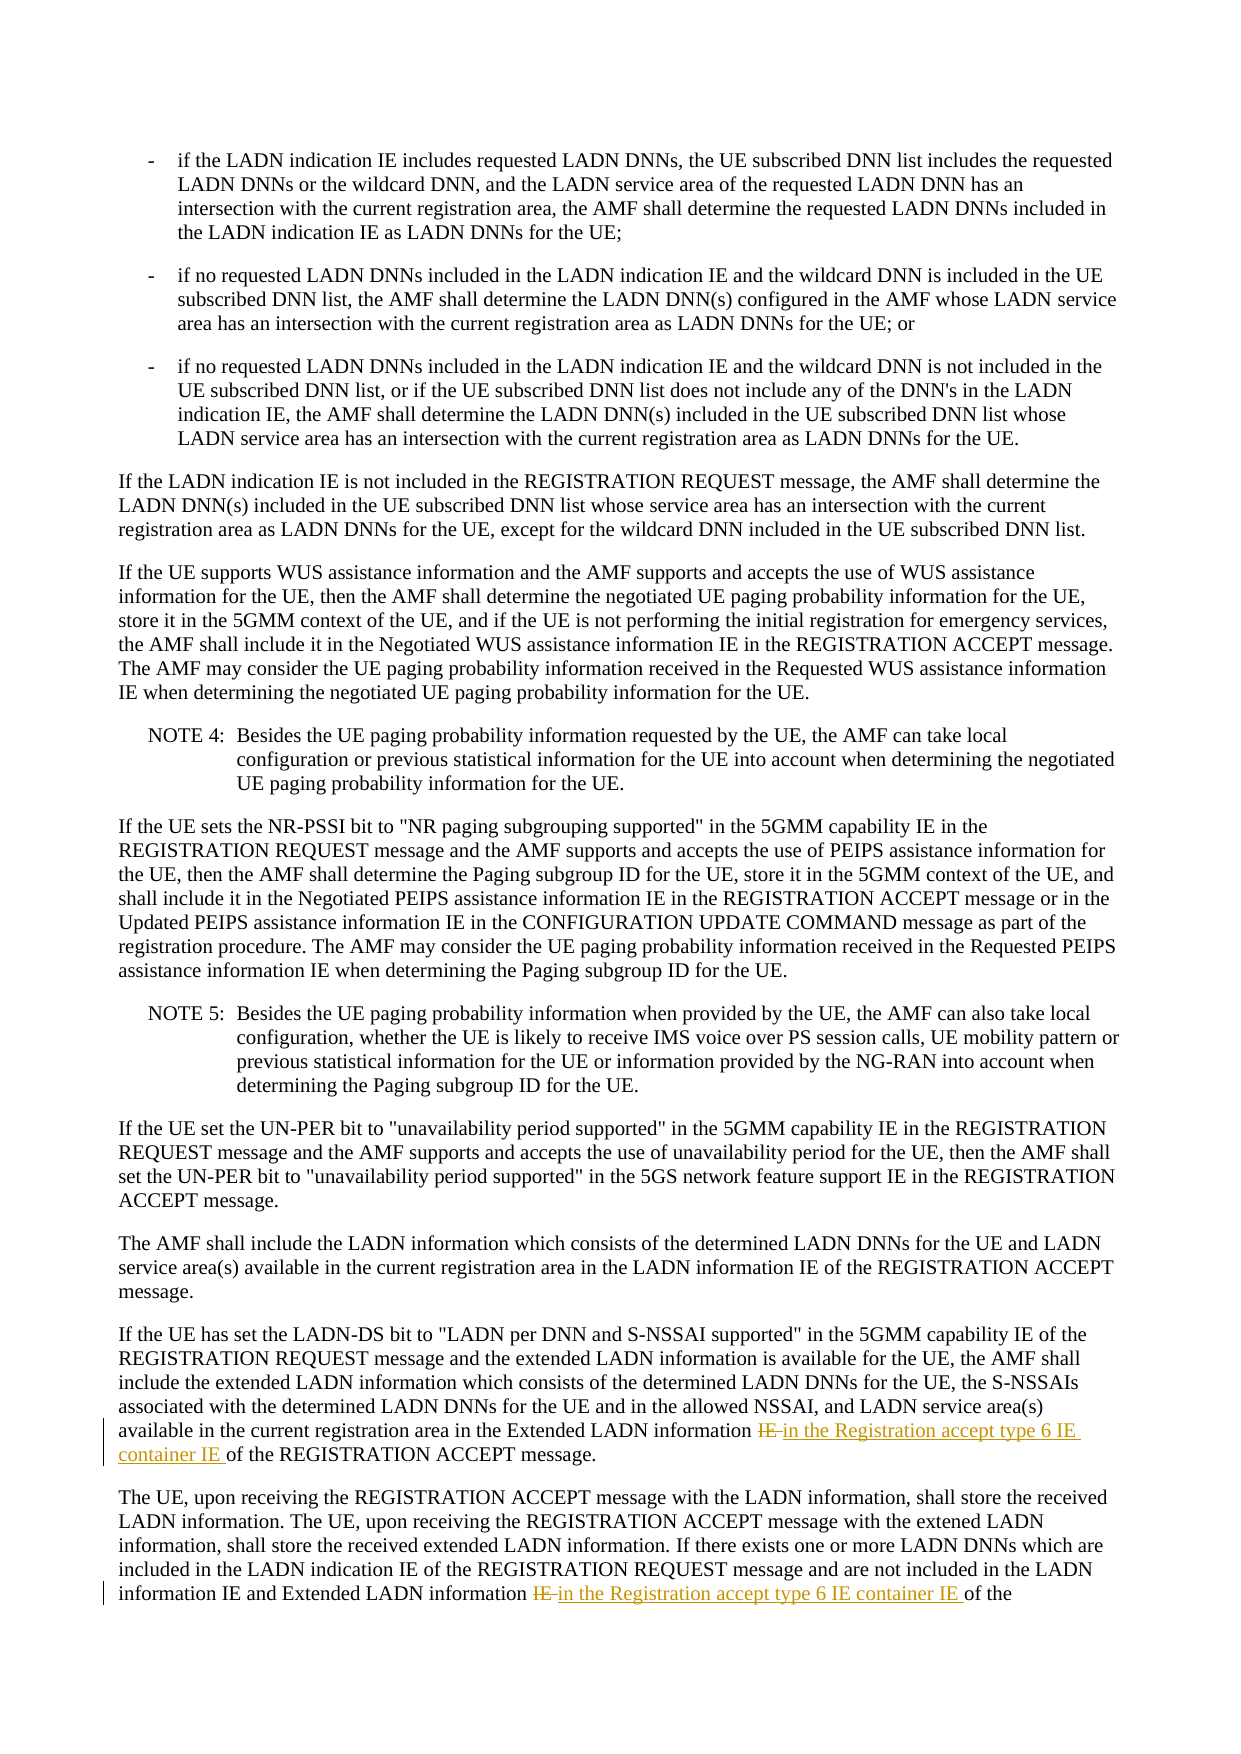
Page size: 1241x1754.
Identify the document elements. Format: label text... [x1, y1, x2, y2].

text NOTE 5: Besides the UE paging probability information when provided by the UE, the AMF can also take local configuration, whether the UE is likely to receive IMS voice over PS session calls, UE mobility pattern or previous statistical information for the UE or information provided by the NG-RAN into account when determining the Paging subgroup ID for the UE. [148, 1001, 1122, 1097]
text - if the LADN indication IE includes requested LADN DNNs, the UE subscribed DNN list includes the requested LADN DNNs or the wildcard DNN, and the LADN service area of the requested LADN DNN has an intersection with the current registration area, the AMF shall determine the requested LADN DNNs included in the LADN indication IE as LADN DNNs for the UE; [148, 148, 1122, 244]
text If the UE sets the NR-PSSI bit to "NR paging subgrouping supported" in the 5GMM capability IE in the REGISTRATION REQUEST message and the AMF supports and accepts the use of PEIPS assistance information for the UE, then the AMF shall determine the Paging subgroup ID for the UE, store it in the 5GMM context of the UE, and shall include it in the Negotiated PEIPS assistance information IE in the REGISTRATION ACCEPT message or in the Updated PEIPS assistance information IE in the CONFIGURATION UPDATE COMMAND message as part of the registration procedure. The AMF may consider the UE paging probability information received in the Requested PEIPS assistance information IE when determining the Paging subgroup ID for the UE. [118, 814, 1122, 982]
text If the UE supports WUS assistance information and the AMF supports and accepts the use of WUS assistance information for the UE, then the AMF shall determine the negotiated UE paging probability information for the UE, store it in the 5GMM context of the UE, and if the UE is not performing the initial registration for emergency services, the AMF shall include it in the Negotiated WUS assistance information IE in the REGISTRATION ACCEPT message. The AMF may consider the UE paging probability information received in the Requested WUS assistance information IE when determining the negotiated UE paging probability information for the UE. [118, 559, 1122, 704]
text If the UE has set the LADN-DS bit to "LADN per DNN and S-NSSAI supported" in the 5GMM capability IE of the REGISTRATION REQUEST message and the extended LADN information is available for the UE, the AMF shall include the extended LADN information which consists of the determined LADN DNNs for the UE, the S-NSSAIs associated with the determined LADN DNNs for the UE and in the allowed NSSAI, and LADN service area(s) available in the current registration area in the Extended LADN information of the REGISTRATION ACCEPT message. [118, 1322, 1122, 1466]
text The AMF shall include the LADN information which consists of the determined LADN DNNs for the UE and LADN service area(s) available in the current registration area in the LADN information IE of the REGISTRATION ACCEPT message. [118, 1231, 1122, 1303]
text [118, 1485, 1122, 1605]
text NOTE 4: Besides the UE paging probability information requested by the UE, the AMF can take local configuration or previous statistical information for the UE into account when determining the negotiated UE paging probability information for the UE. [148, 723, 1122, 795]
text - if no requested LADN DNNs included in the LADN indication IE and the wildcard DNN is included in the UE subscribed DNN list, the AMF shall determine the LADN DNN(s) configured in the AMF whose LADN service area has an intersection with the current registration area as LADN DNNs for the UE; or [148, 263, 1122, 335]
text If the UE set the UN-PER bit to "unavailability period supported" in the 5GMM capability IE in the REGISTRATION REQUEST message and the AMF supports and accepts the use of unavailability period for the UE, then the AMF shall set the UN-PER bit to "unavailability period supported" in the 5GS network feature support IE in the REGISTRATION ACCEPT message. [118, 1116, 1122, 1212]
text - if no requested LADN DNNs included in the LADN indication IE and the wildcard DNN is not included in the UE subscribed DNN list, or if the UE subscribed DNN list does not include any of the DNN's in the LADN indication IE, the AMF shall determine the LADN DNN(s) included in the UE subscribed DNN list whose LADN service area has an intersection with the current registration area as LADN DNNs for the UE. [148, 354, 1122, 450]
text If the LADN indication IE is not included in the REGISTRATION REQUEST message, the AMF shall determine the LADN DNN(s) included in the UE subscribed DNN list whose service area has an intersection with the current registration area as LADN DNNs for the UE, except for the wildcard DNN included in the UE subscribed DNN list. [118, 469, 1122, 541]
